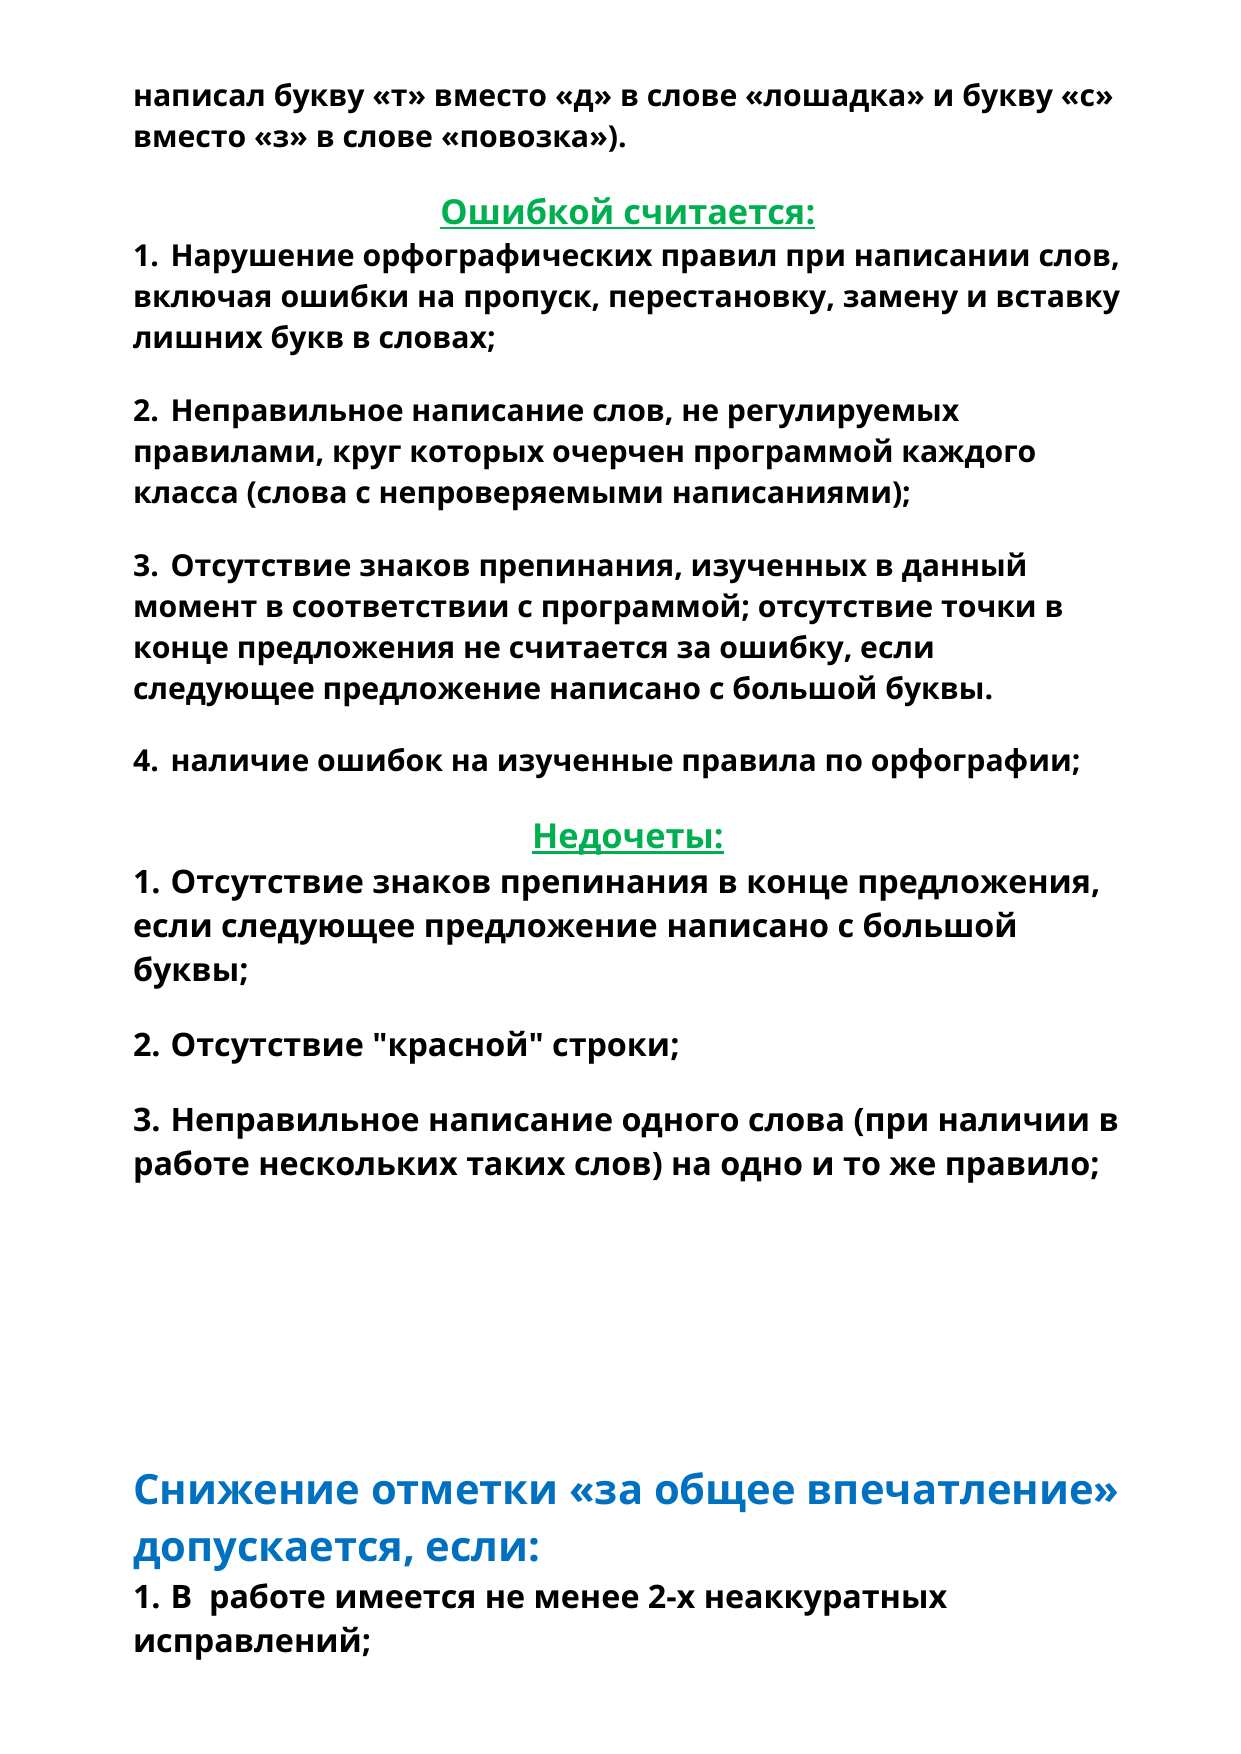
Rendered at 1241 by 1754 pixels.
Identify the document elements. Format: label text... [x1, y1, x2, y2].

text Снижение отметки «за общее впечатление» допускается, если: [133, 1460, 1122, 1574]
list Отсутствие знаков препинания, изученных в данный момент в соответствии с программой; отсутствие точки в конце предложения не считается за ошибку, если следующее предложение написано с большой буквы. [133, 544, 1122, 708]
list Неправильное написание слов, не регулируемых правилами, круг которых очерчен программой каждого класса (слова с непроверяемыми написаниями); [133, 389, 1122, 512]
list В работе имеется не менее 2-х неаккуратных исправлений; [133, 1574, 1122, 1662]
list Отсутствие знаков препинания в конце предложения, если следующее предложение написано с большой буквы; [133, 859, 1122, 991]
list Неправильное написание одного слова (при наличии в работе нескольких таких слов) на одно и то же правило; [133, 1097, 1122, 1185]
text Ошибкой считается: [133, 187, 1122, 234]
text Недочеты: [133, 812, 1122, 859]
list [133, 74, 1122, 156]
list наличие ошибок на изученные правила по орфографии; [133, 739, 1122, 781]
list Отсутствие "красной" строки; [133, 1022, 1122, 1066]
list Нарушение орфографических правил при написании слов, включая ошибки на пропуск, перестановку, замену и вставку лишних букв в словах; [133, 234, 1122, 358]
